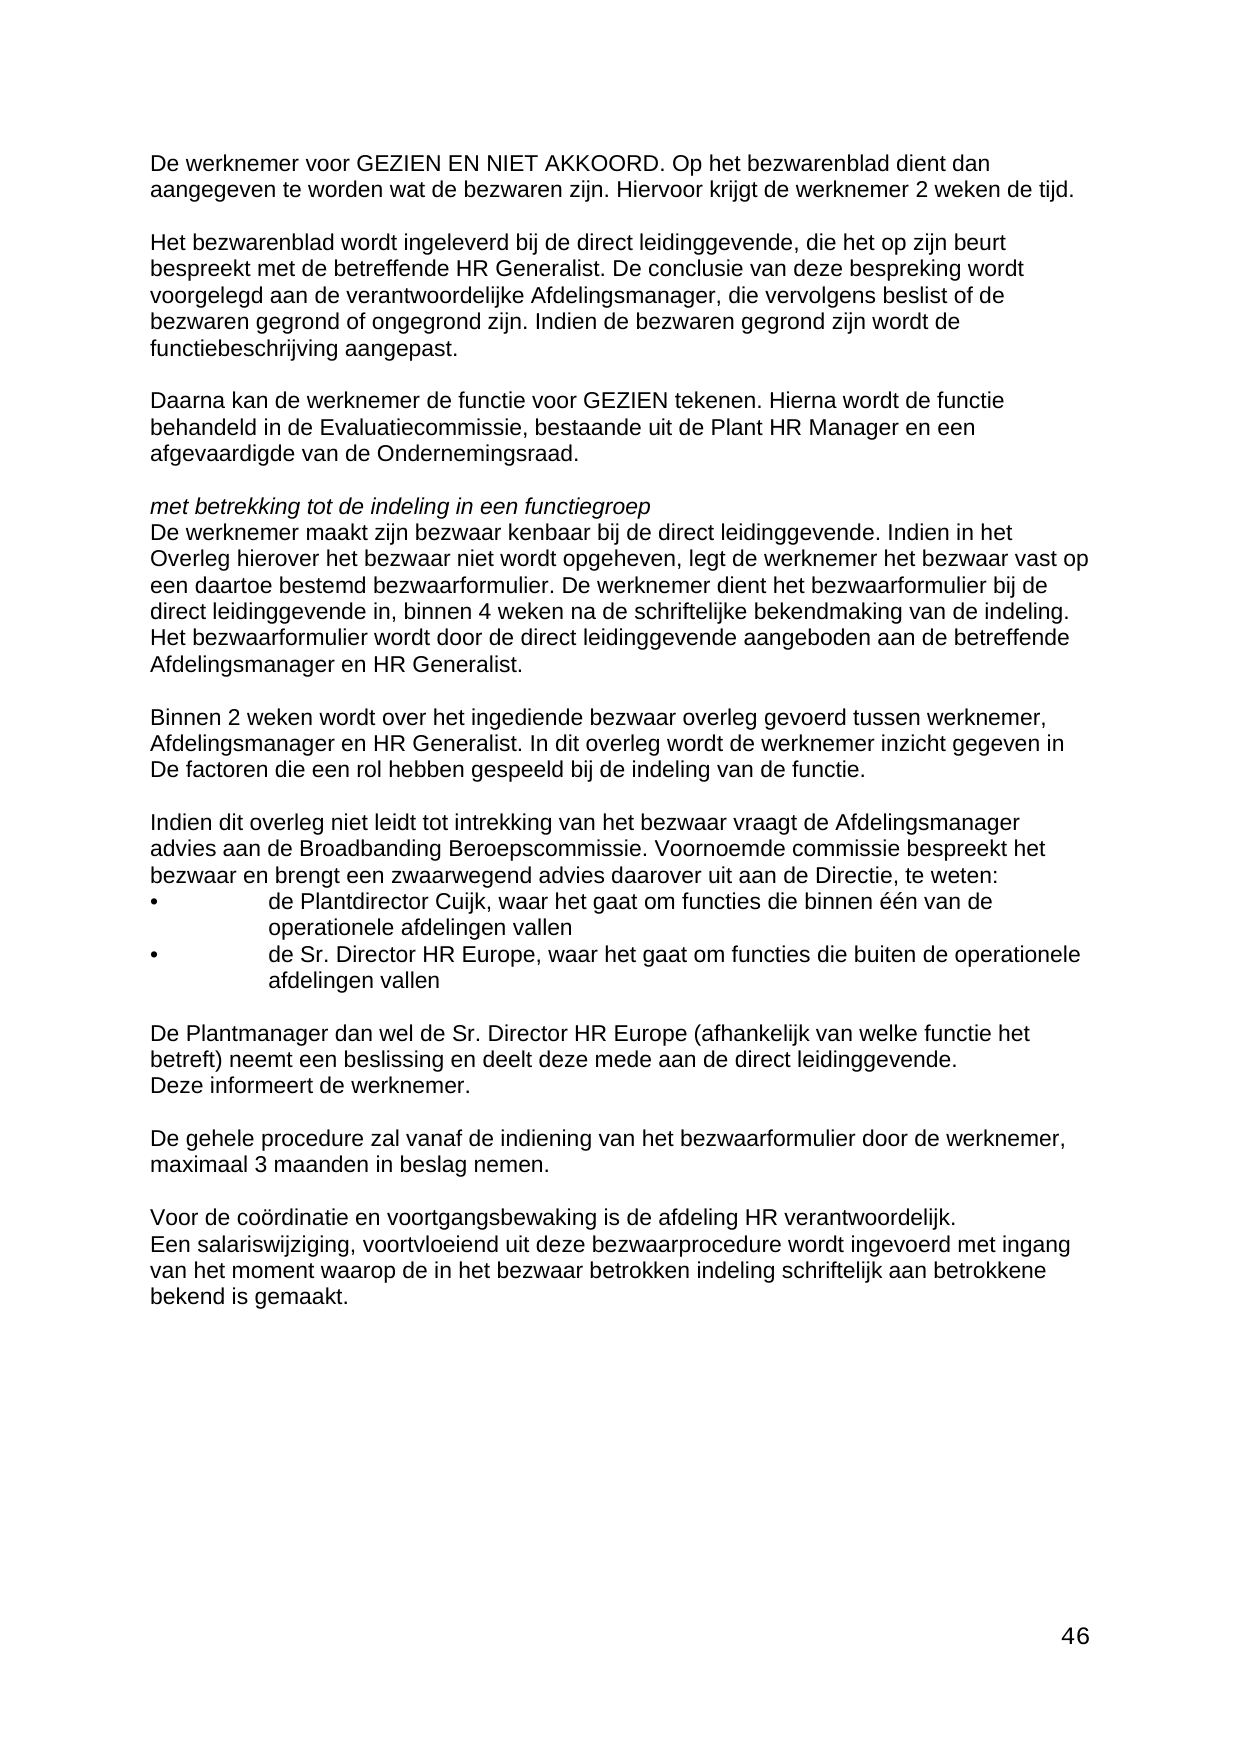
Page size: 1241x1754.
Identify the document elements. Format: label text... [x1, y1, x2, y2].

text bezwaar en brengt een zwaarwegend advies daarover uit aan de Directie, te weten: [150, 862, 1090, 888]
text • de Sr. Director HR Europe, waar het gaat om functies die buiten de operationele afdelingen vallen [150, 941, 1090, 993]
text bespreekt met de betreffende HR Generalist. De conclusie van deze bespreking wordt [150, 255, 1090, 282]
text Afdelingsmanager en HR Generalist. [150, 651, 1090, 677]
text voorgelegd aan de verantwoordelijke Afdelingsmanager, die vervolgens beslist of de [150, 282, 1090, 308]
text Daarna kan de werknemer de functie voor GEZIEN tekenen. Hierna wordt de functie [150, 387, 1090, 413]
text De gehele procedure zal vanaf de indiening van het bezwaarformulier door de werknemer, maximaal 3 maanden in beslag nemen. [150, 1125, 1090, 1178]
text aangegeven te worden wat de bezwaren zijn. Hiervoor krijgt de werknemer 2 weken de tijd. [150, 176, 1090, 203]
text Binnen 2 weken wordt over het ingediende bezwaar overleg gevoerd tussen werknemer, [150, 703, 1090, 730]
text afgevaardigde van de Ondernemingsraad. [150, 440, 1090, 466]
text De Plantmanager dan wel de Sr. Director HR Europe (afhankelijk van welke functie het betreft) neemt een beslissing en deelt deze mede aan de direct leidinggevende. [150, 1020, 1090, 1072]
text een daartoe bestemd bezwaarformulier. De werknemer dient het bezwaarformulier bij de [150, 572, 1090, 598]
text Een salariswijziging, voortvloeiend uit deze bezwaarprocedure wordt ingevoerd met ingang van het moment waarop de in het bezwaar betrokken indeling schriftelijk aan betrokkene bekend is gemaakt. [150, 1231, 1090, 1309]
text Het bezwarenblad wordt ingeleverd bij de direct leidinggevende, die het op zijn beurt [150, 229, 1090, 255]
text De werknemer maakt zijn bezwaar kenbaar bij de direct leidinggevende. Indien in het [150, 519, 1090, 545]
text bezwaren gegrond of ongegrond zijn. Indien de bezwaren gegrond zijn wordt de [150, 308, 1090, 334]
text Voor de coördinatie en voortgangsbewaking is de afdeling HR verantwoordelijk. [150, 1204, 1090, 1231]
text functiebeschrijving aangepast. [150, 334, 1090, 361]
text Overleg hierover het bezwaar niet wordt opgeheven, legt de werknemer het bezwaar vast op [150, 545, 1090, 572]
text De factoren die een rol hebben gespeeld bij de indeling van de functie. [150, 756, 1090, 782]
text advies aan de Broadbanding Beroepscommissie. Voornoemde commissie bespreekt het [150, 835, 1090, 862]
text • de Plantdirector Cuijk, waar het gaat om functies die binnen één van de operationele afdelingen vallen [150, 888, 1090, 941]
text De werknemer voor GEZIEN EN NIET AKKOORD. Op het bezwarenblad dient dan [150, 150, 1090, 176]
text Het bezwaarformulier wordt door de direct leidinggevende aangeboden aan de betreffende [150, 624, 1090, 651]
text direct leidinggevende in, binnen 4 weken na de schriftelijke bekendmaking van de indeling. [150, 598, 1090, 624]
text Indien dit overleg niet leidt tot intrekking van het bezwaar vraagt de Afdelingsmanager [150, 809, 1090, 835]
text met betrekking tot de indeling in een functiegroep [150, 493, 1090, 519]
text Afdelingsmanager en HR Generalist. In dit overleg wordt de werknemer inzicht gegeven in [150, 730, 1090, 756]
text Deze informeert de werknemer. [150, 1072, 1090, 1099]
text behandeld in de Evaluatiecommissie, bestaande uit de Plant HR Manager en een [150, 413, 1090, 440]
